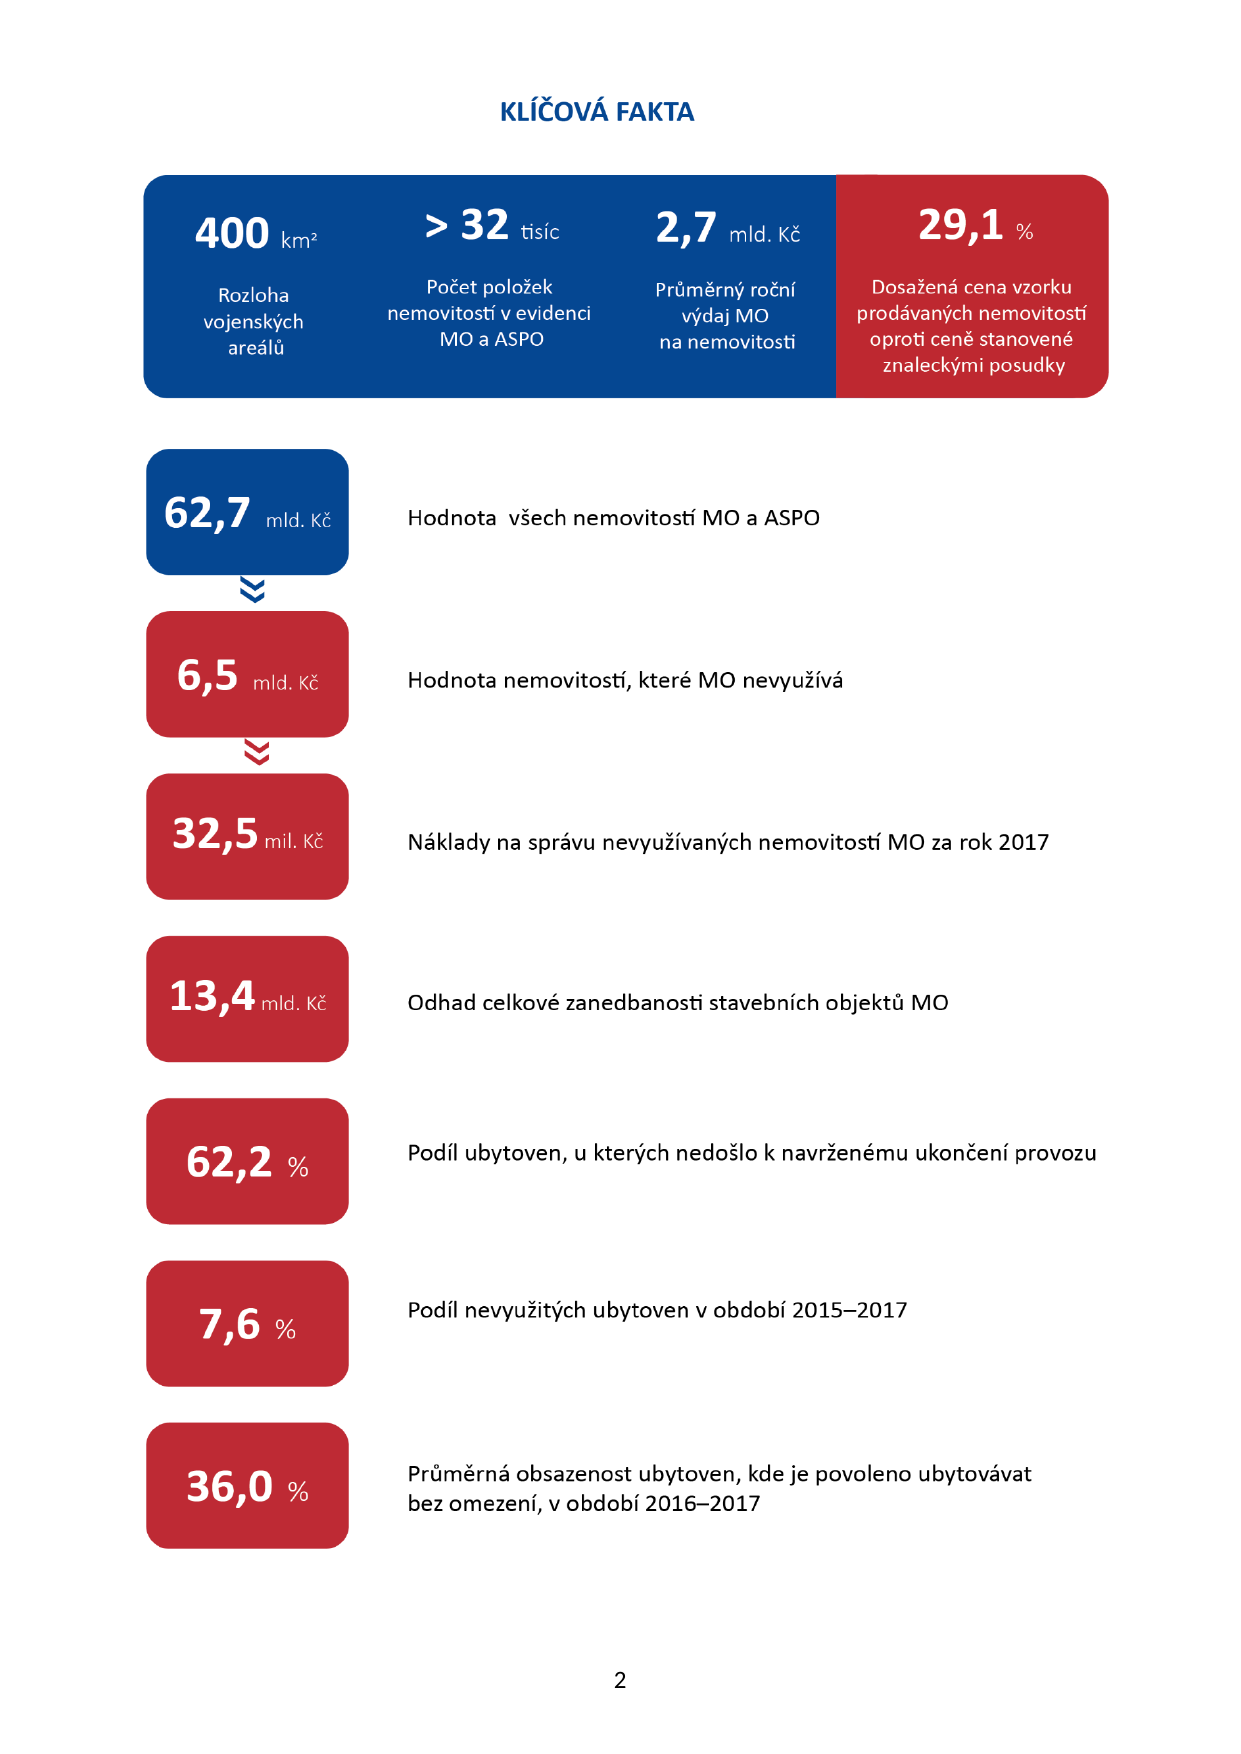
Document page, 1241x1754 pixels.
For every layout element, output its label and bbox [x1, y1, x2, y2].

picture [39, 33, 1208, 1633]
